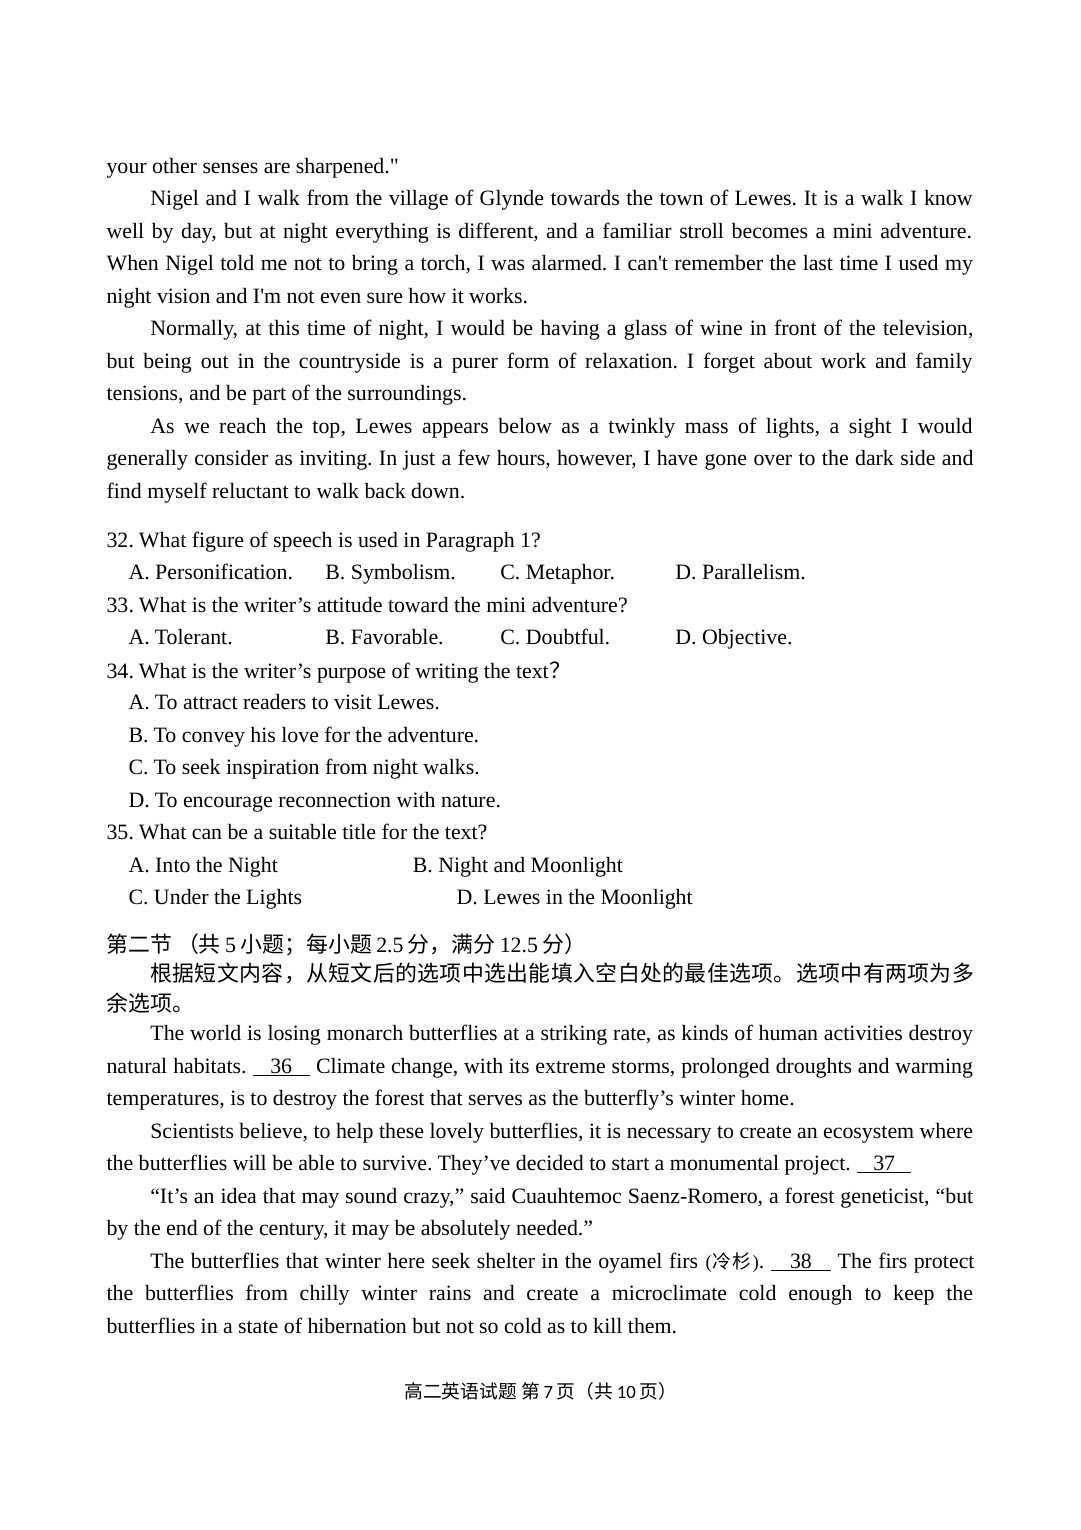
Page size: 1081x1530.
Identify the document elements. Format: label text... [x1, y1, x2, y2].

text B. To convey his love for the adventure. [106, 718, 974, 751]
text D. To encourage reconnection with nature. [106, 783, 974, 816]
text Scientists believe, to help these lovely butterflies, it is necessary to create an ecosystem where the butterflies will be able to survive. They’ve decided to start a monumental project. 37 [106, 1114, 974, 1179]
text 第二节 （共5小题；每小题2.5分，满分12.5分） [106, 929, 974, 958]
text 根据短文内容，从短文后的选项中选出能填入空白处的最佳选项。选项中有两项为多余选项。 [106, 958, 974, 1017]
text A. Into the Night B. Night and Moonlight [106, 848, 974, 881]
text Normally, at this time of night, I would be having a glass of wine in front of the television, but being out in the countryside is a purer form of relaxation. I forget about work and family tensions, and be part of the surroundings. [106, 312, 974, 409]
text C. Under the Lights D. Lewes in the Moonlight [106, 881, 974, 913]
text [106, 149, 974, 182]
text A. To attract readers to visit Lewes. [106, 686, 974, 718]
text 32. What figure of speech is used in Paragraph 1? [106, 523, 974, 556]
text A. Personification. B. Symbolism. C. Metaphor. D. Parallelism. [106, 556, 974, 588]
text A. Tolerant. B. Favorable. C. Doubtful. D. Objective. [106, 621, 974, 653]
text 34. What is the writer’s purpose of writing the text？ [106, 653, 974, 686]
text 33. What is the writer’s attitude toward the mini adventure? [106, 588, 974, 621]
text Nigel and I walk from the village of Glynde towards the town of Lewes. It is a walk I know well by day, but at night everything is different, and a familiar stroll becomes a mini adventure. When Nigel told me not to bring a torch, I was alarmed. I can't remember the last time I used my night vision and I'm not even sure how it works. [106, 182, 974, 312]
text “It’s an idea that may sound crazy,” said Cuauhtemoc Saenz-Romero, a forest geneticist, “but by the end of the century, it may be absolutely needed.” [106, 1179, 974, 1244]
text As we reach the top, Lewes appears below as a twinkly mass of lights, a sight I would generally consider as inviting. In just a few hours, however, I have gone over to the dark side and find myself reluctant to walk back down. [106, 409, 974, 507]
text 35. What can be a suitable title for the text? [106, 816, 974, 848]
text The world is losing monarch butterflies at a striking rate, as kinds of human activities destroy natural habitats. 36 Climate change, with its extreme storms, prolonged droughts and warming temperatures, is to destroy the forest that serves as the butterfly’s winter home. [106, 1017, 974, 1114]
text C. To seek inspiration from night walks. [106, 751, 974, 783]
text The butterflies that winter here seek shelter in the oyamel firs (冷杉). 38 The firs protect the butterflies from chilly winter rains and create a microclimate cold enough to keep the butterflies in a state of hibernation but not so cold as to kill them. [106, 1244, 974, 1342]
